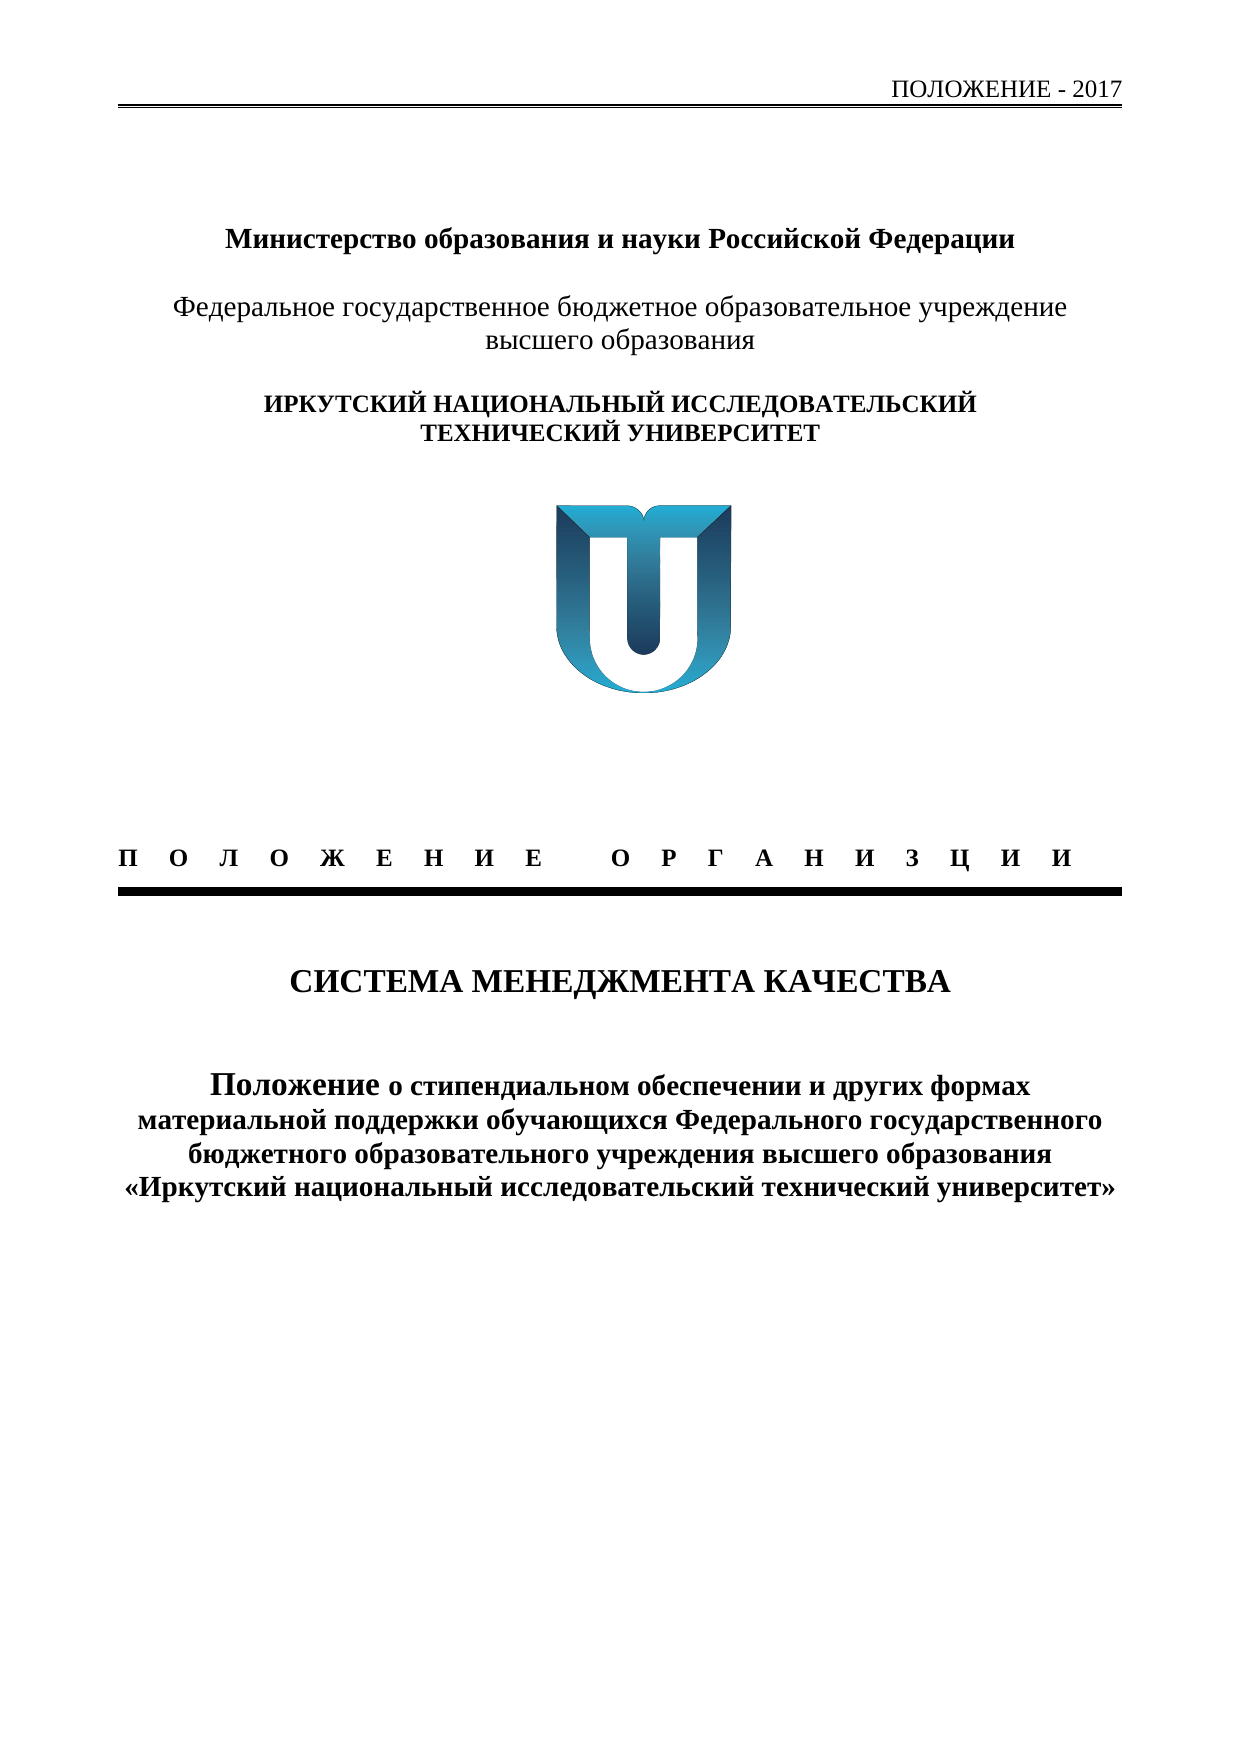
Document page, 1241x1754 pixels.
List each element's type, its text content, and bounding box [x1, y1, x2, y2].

text Положение о стипендиальном обеспечении и других формах материальной поддержки обучающихся Федерального государственного бюджетного образовательного учреждения высшего образования «Иркутский национальный исследовательский технический университет» [118, 1064, 1122, 1203]
text СИСТЕМА МЕНЕДЖМЕНТА КАЧЕСТВА [118, 961, 1122, 999]
text ПОЛОЖЕНИЕ ОРГАНИЗЦИИ [118, 843, 1122, 872]
text ИРКУТСКИЙ НАЦИОНАЛЬНЫЙ ИССЛЕДОВАТЕЛЬСКИЙ ТЕХНИЧЕСКИЙ УНИВЕРСИТЕТ [118, 389, 1122, 447]
text Министерство образования и науки Российской Федерации [118, 222, 1122, 255]
text высшего образования [118, 322, 1122, 356]
text Федеральное государственное бюджетное образовательное учреждение [118, 289, 1122, 322]
